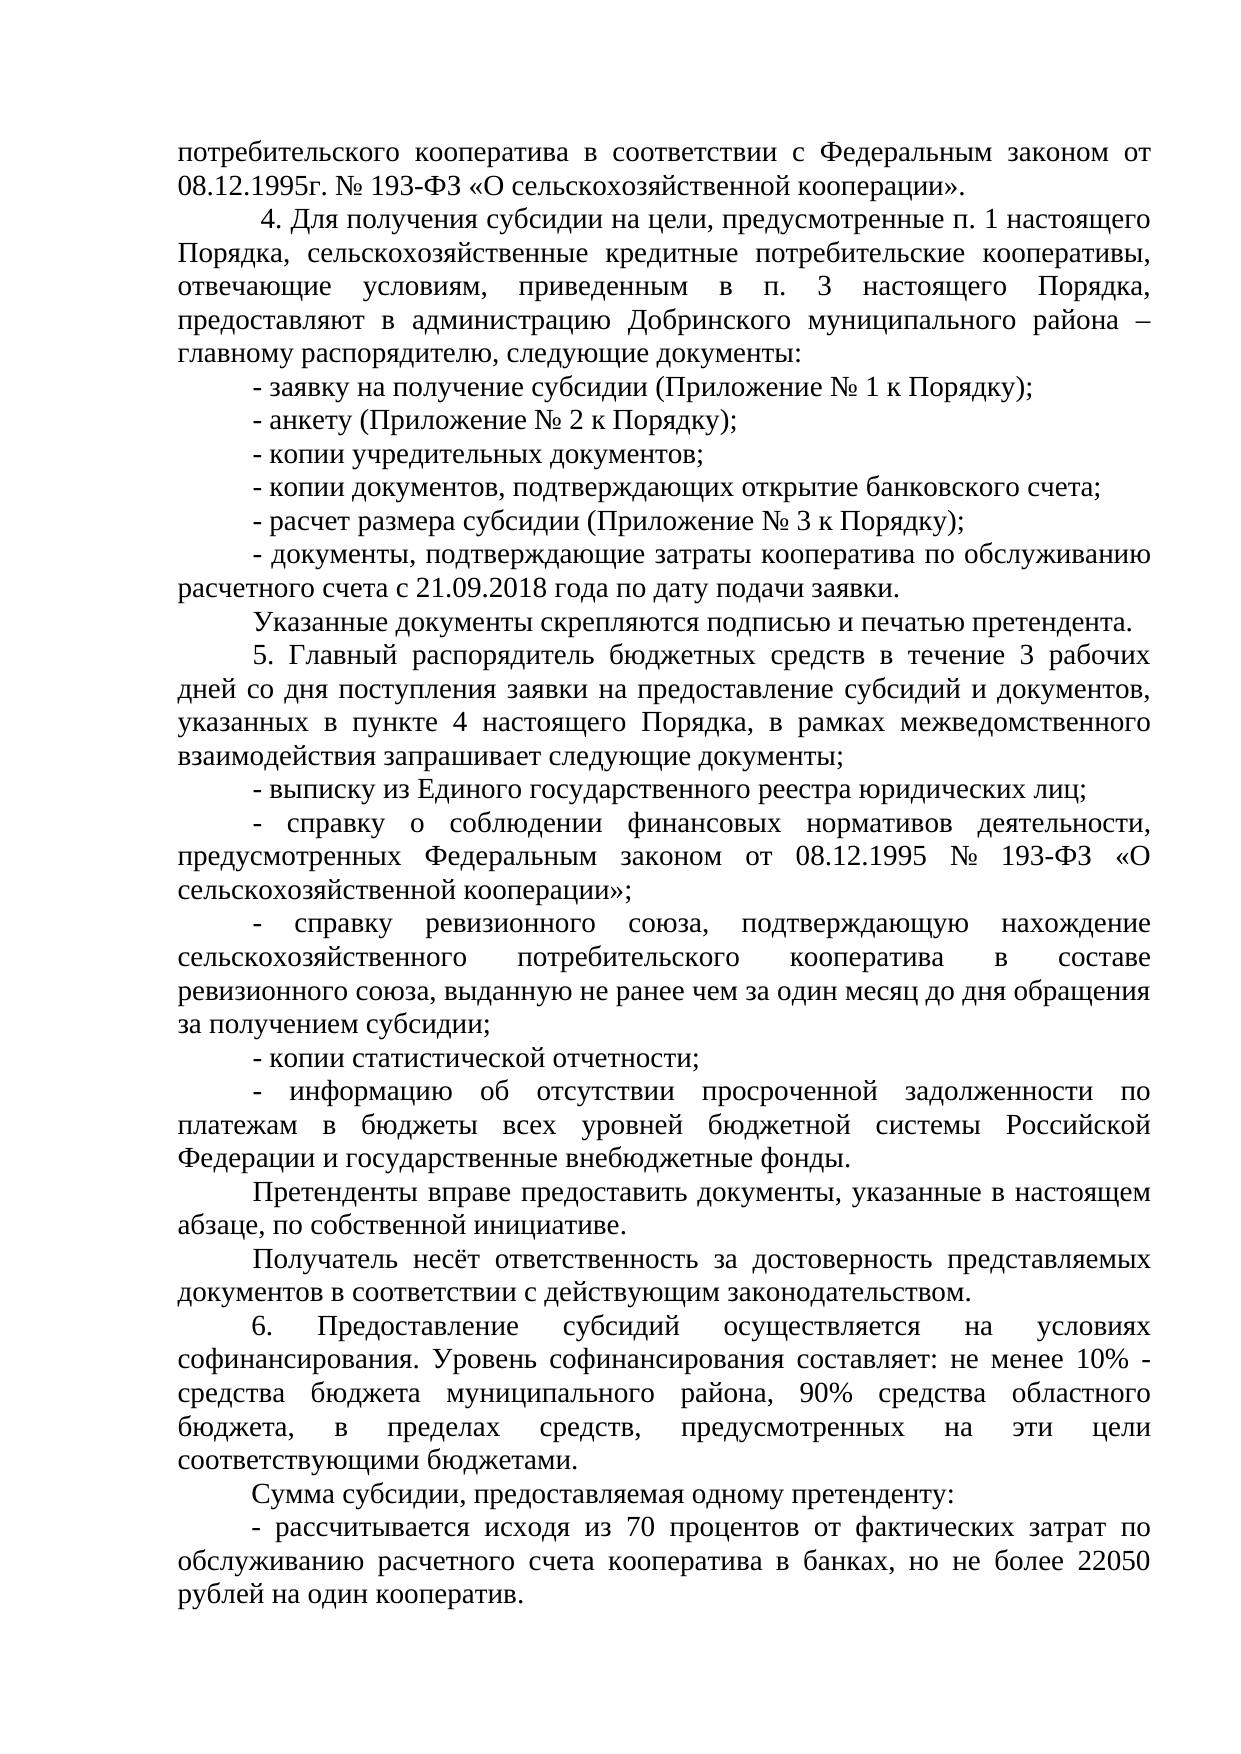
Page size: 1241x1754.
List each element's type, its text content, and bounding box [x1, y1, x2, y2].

text - справку ревизионного союза, подтверждающую нахождение сельскохозяйственного потребительского кооператива в составе ревизионного союза, выданную не ранее чем за один месяц до дня обращения за получением субсидии; [177, 906, 1152, 1040]
text Указанные документы скрепляются подписью и печатью претендента. [177, 604, 1152, 637]
text - информацию об отсутствии просроченной задолженности по платежам в бюджеты всех уровней бюджетной системы Российской Федерации и государственные внебюджетные фонды. [177, 1073, 1152, 1174]
text потребительского кооператива в соответствии с Федеральным законом от 08.12.1995г. № 193-ФЗ «О сельскохозяйственной кооперации». [177, 134, 1152, 201]
text - расчет размера субсидии (Приложение № 3 к Порядку); [177, 503, 1152, 537]
text 5. Главный распорядитель бюджетных средств в течение 3 рабочих дней со дня поступления заявки на предоставление субсидий и документов, указанных в пункте 4 настоящего Порядка, в рамках межведомственного взаимодействия запрашивает следующие документы; [177, 637, 1152, 771]
text - выписку из Единого государственного реестра юридических лиц; [177, 771, 1152, 805]
text - документы, подтверждающие затраты кооператива по обслуживанию расчетного счета с 21.09.2018 года по дату подачи заявки. [177, 537, 1152, 604]
text - справку о соблюдении финансовых нормативов деятельности, предусмотренных Федеральным законом от 08.12.1995 № 193-ФЗ «О сельскохозяйственной кооперации»; [177, 805, 1152, 906]
text - копии документов, подтверждающих открытие банковского счета; [177, 469, 1152, 503]
text Претенденты вправе предоставить документы, указанные в настоящем абзаце, по собственной инициативе. [177, 1174, 1152, 1241]
text - заявку на получение субсидии (Приложение № 1 к Порядку); [177, 369, 1152, 402]
text 6. Предоставление субсидий осуществляется на условиях софинансирования. Уровень софинансирования составляет: не менее 10% - средства бюджета муниципального района, 90% средства областного бюджета, в пределах средств, предусмотренных на эти цели соответствующими бюджетами. [177, 1308, 1152, 1476]
text 4. Для получения субсидии на цели, предусмотренные п. 1 настоящего Порядка, сельскохозяйственные кредитные потребительские кооперативы, отвечающие условиям, приведенным в п. 3 настоящего Порядка, предоставляют в администрацию Добринского муниципального района – главному распорядителю, следующие документы: [177, 201, 1152, 369]
text - анкету (Приложение № 2 к Порядку); [177, 402, 1152, 436]
text Сумма субсидии, предоставляемая одному претенденту: [177, 1476, 1152, 1509]
text - копии статистической отчетности; [177, 1040, 1152, 1073]
text - рассчитывается исходя из 70 процентов от фактических затрат по обслуживанию расчетного счета кооператива в банках, но не более 22050 рублей на один кооператив. [177, 1509, 1152, 1610]
text Получатель несёт ответственность за достоверность представляемых документов в соответствии с действующим законодательством. [177, 1241, 1152, 1308]
text - копии учредительных документов; [177, 436, 1152, 469]
